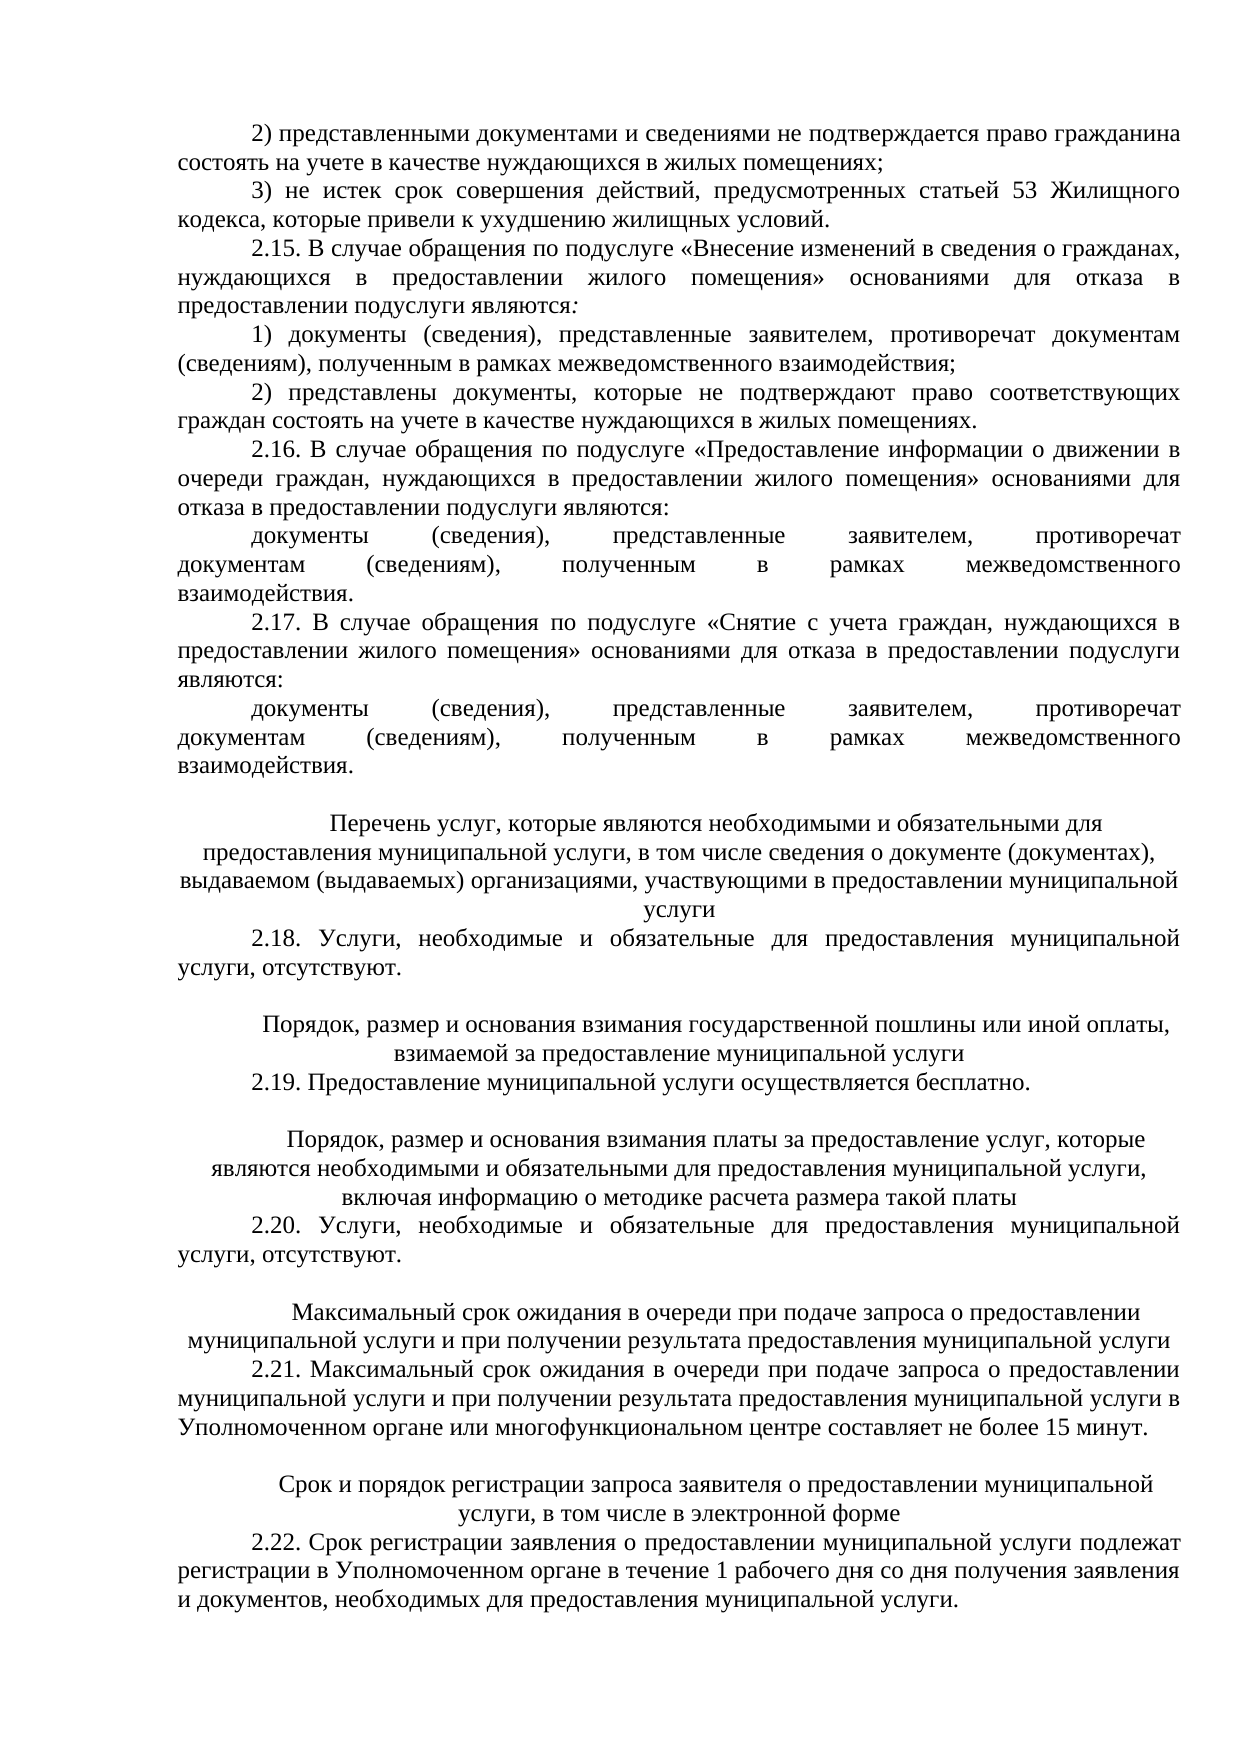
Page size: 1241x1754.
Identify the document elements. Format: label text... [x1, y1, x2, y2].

text документы (сведения), представленные заявителем, противоречат документам (сведениям), полученным в рамках межведомственного взаимодействия. [177, 521, 1181, 607]
text Порядок, размер и основания взимания государственной пошлины или иной оплаты, взимаемой за предоставление муниципальной услуги [177, 1009, 1181, 1067]
text Максимальный срок ожидания в очереди при подаче запроса о предоставлении муниципальной услуги и при получении результата предоставления муниципальной услуги [177, 1297, 1181, 1354]
text 2.17. В случае обращения по подуслуге «Снятие с учета граждан, нуждающихся в предоставлении жилого помещения» основаниями для отказа в предоставлении подуслуги являются: [177, 607, 1181, 693]
text 2) представлены документы, которые не подтверждают право соответствующих граждан состоять на учете в качестве нуждающихся в жилых помещениях. [177, 377, 1181, 434]
text 2.22. Срок регистрации заявления о предоставлении муниципальной услуги подлежат регистрации в Уполномоченном органе в течение 1 рабочего дня со дня получения заявления и документов, необходимых для предоставления муниципальной услуги. [177, 1527, 1181, 1613]
text Перечень услуг, которые являются необходимыми и обязательными для предоставления муниципальной услуги, в том числе сведения о документе (документах), выдаваемом (выдаваемых) организациями, участвующими в предоставлении муниципальной услуги [177, 808, 1181, 923]
text Срок и порядок регистрации запроса заявителя о предоставлении муниципальной услуги, в том числе в электронной форме [177, 1469, 1181, 1527]
text 2.18. Услуги, необходимые и обязательные для предоставления муниципальной услуги, отсутствуют. [177, 923, 1181, 981]
text 2) представленными документами и сведениями не подтверждается право гражданина состоять на учете в качестве нуждающихся в жилых помещениях; [177, 118, 1181, 176]
text документы (сведения), представленные заявителем, противоречат документам (сведениям), полученным в рамках межведомственного взаимодействия. [177, 693, 1181, 779]
text 2.15. В случае обращения по подуслуге «Внесение изменений в сведения о гражданах, нуждающихся в предоставлении жилого помещения» основаниями для отказа в предоставлении подуслуги являются: [177, 233, 1181, 319]
text 2.21. Максимальный срок ожидания в очереди при подаче запроса о предоставлении муниципальной услуги и при получении результата предоставления муниципальной услуги в Уполномоченном органе или многофункциональном центре составляет не более 15 минут. [177, 1354, 1181, 1441]
text 2.16. В случае обращения по подуслуге «Предоставление информации о движении в очереди граждан, нуждающихся в предоставлении жилого помещения» основаниями для отказа в предоставлении подуслуги являются: [177, 434, 1181, 521]
text 3) не истек срок совершения действий, предусмотренных статьей 53 Жилищного кодекса, которые привели к ухудшению жилищных условий. [177, 176, 1181, 233]
text 1) документы (сведения), представленные заявителем, противоречат документам (сведениям), полученным в рамках межведомственного взаимодействия; [177, 319, 1181, 377]
text Порядок, размер и основания взимания платы за предоставление услуг, которые являются необходимыми и обязательными для предоставления муниципальной услуги, включая информацию о методике расчета размера такой платы [177, 1124, 1181, 1211]
text 2.19. Предоставление муниципальной услуги осуществляется бесплатно. [177, 1067, 1181, 1096]
text 2.20. Услуги, необходимые и обязательные для предоставления муниципальной услуги, отсутствуют. [177, 1211, 1181, 1268]
